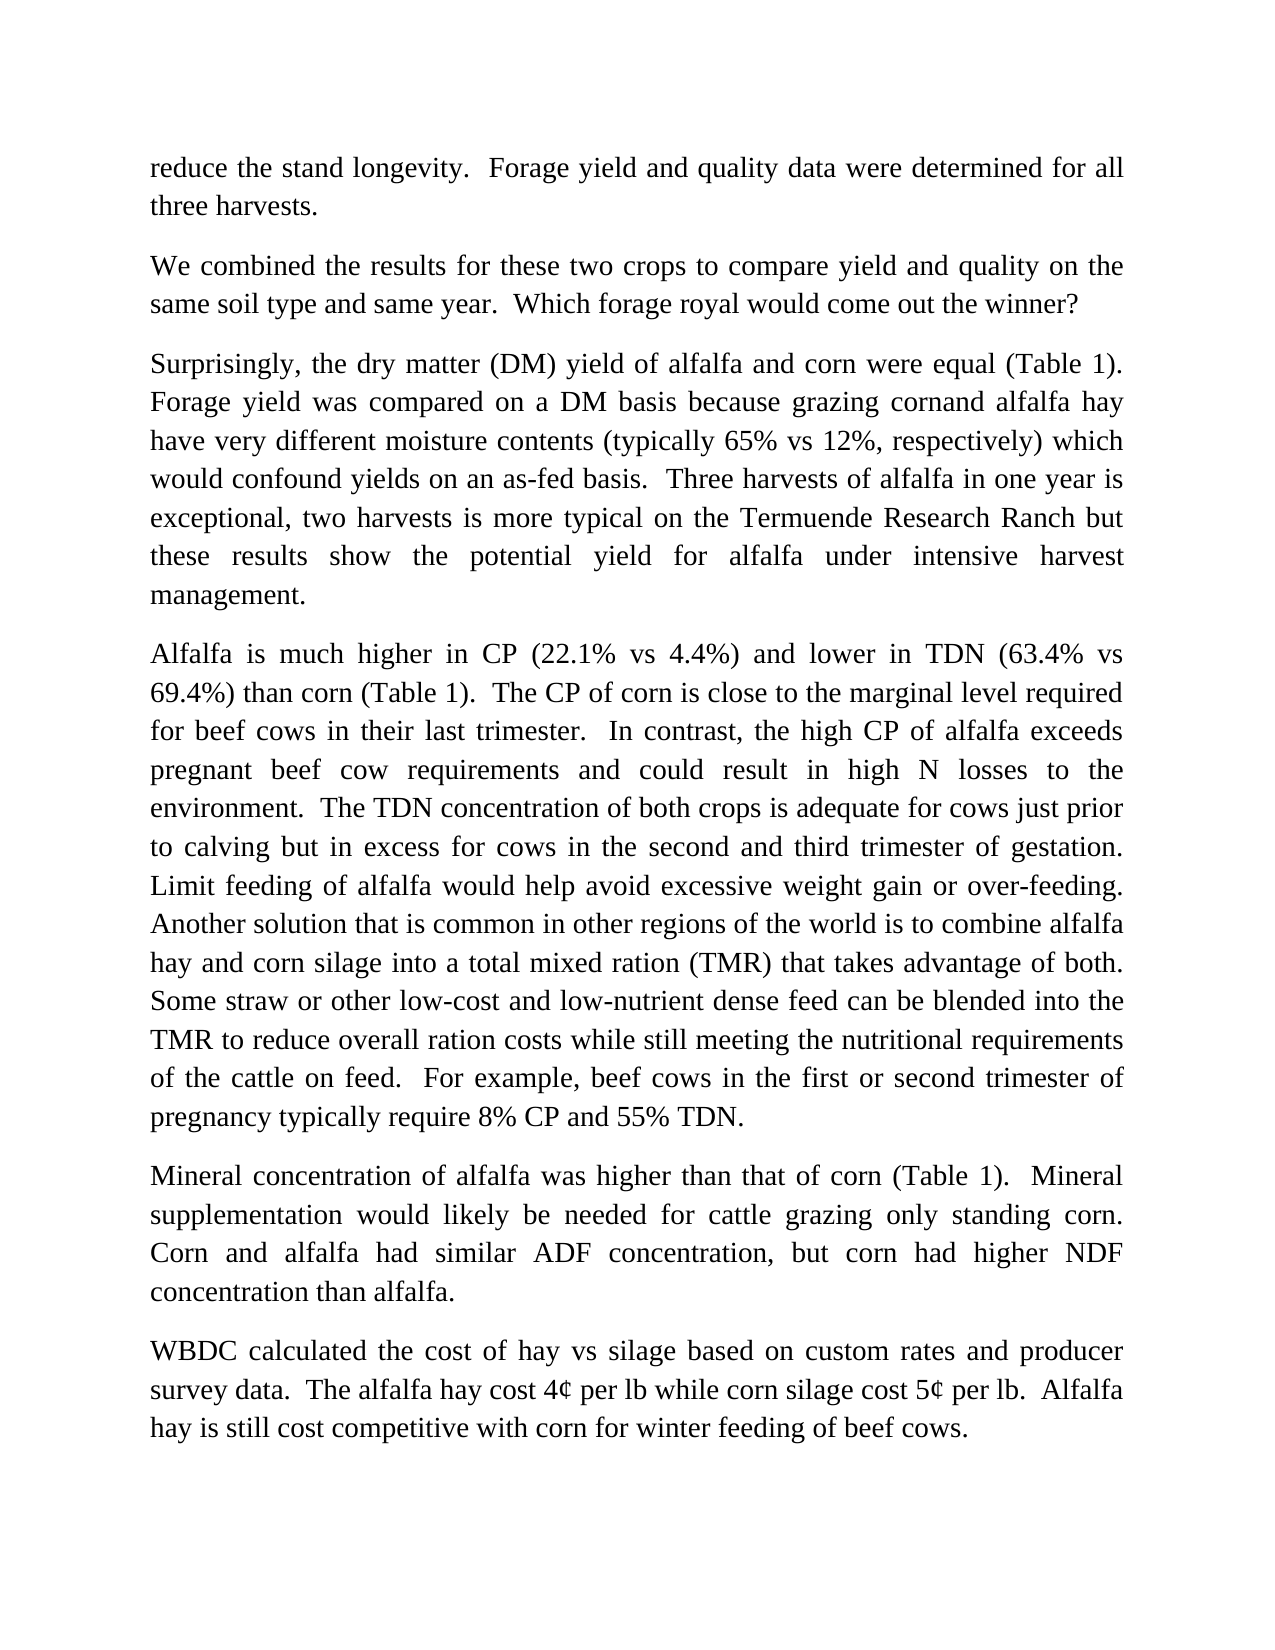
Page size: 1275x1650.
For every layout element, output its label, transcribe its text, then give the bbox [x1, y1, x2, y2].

text We combined the results for these two crops to compare yield and quality on the same soil type and same year. Which forage royal would come out the winner? [150, 248, 1125, 320]
text Alfalfa is much higher in CP (22.1% vs 4.4%) and lower in TDN (63.4% vs 69.4%) than corn (Table 1). The CP of corn is close to the marginal level required for beef cows in their last trimester. In contrast, the high CP of alfalfa exceeds pregnant beef cow requirements and could result in high N losses to the environment. The TDN concentration of both crops is adequate for cows just prior to calving but in excess for cows in the second and third trimester of gestation. Limit feeding of alfalfa would help avoid excessive weight gain or over-feeding. Another solution that is common in other regions of the world is to combine alfalfa hay and corn silage into a total mixed ration (TMR) that takes advantage of both. Some straw or other low-cost and low-nutrient dense feed can be blended into the TMR to reduce overall ration costs while still meeting the nutritional requirements of the cattle on feed. For example, beef cows in the first or second trimester of pregnancy typically require 8% CP and 55% TDN. [150, 636, 1125, 1132]
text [150, 150, 1125, 222]
text Mineral concentration of alfalfa was higher than that of corn (Table 1). Mineral supplementation would likely be needed for cattle grazing only standing corn. Corn and alfalfa had similar ADF concentration, but corn had higher NDF concentration than alfalfa. [150, 1158, 1125, 1307]
text Surprisingly, the dry matter (DM) yield of alfalfa and corn were equal (Table 1). Forage yield was compared on a DM basis because grazing cornand alfalfa hay have very different moisture contents (typically 65% vs 12%, respectively) which would confound yields on an as-fed basis. Three harvests of alfalfa in one year is exceptional, two harvests is more typical on the Termuende Research Ranch but these results show the potential yield for alfalfa under intensive harvest management. [150, 346, 1125, 611]
text WBDC calculated the cost of hay vs silage based on custom rates and producer survey data. The alfalfa hay cost 4¢ per lb while corn silage cost 5¢ per lb. Alfalfa hay is still cost competitive with corn for winter feeding of beef cows. [150, 1333, 1125, 1444]
